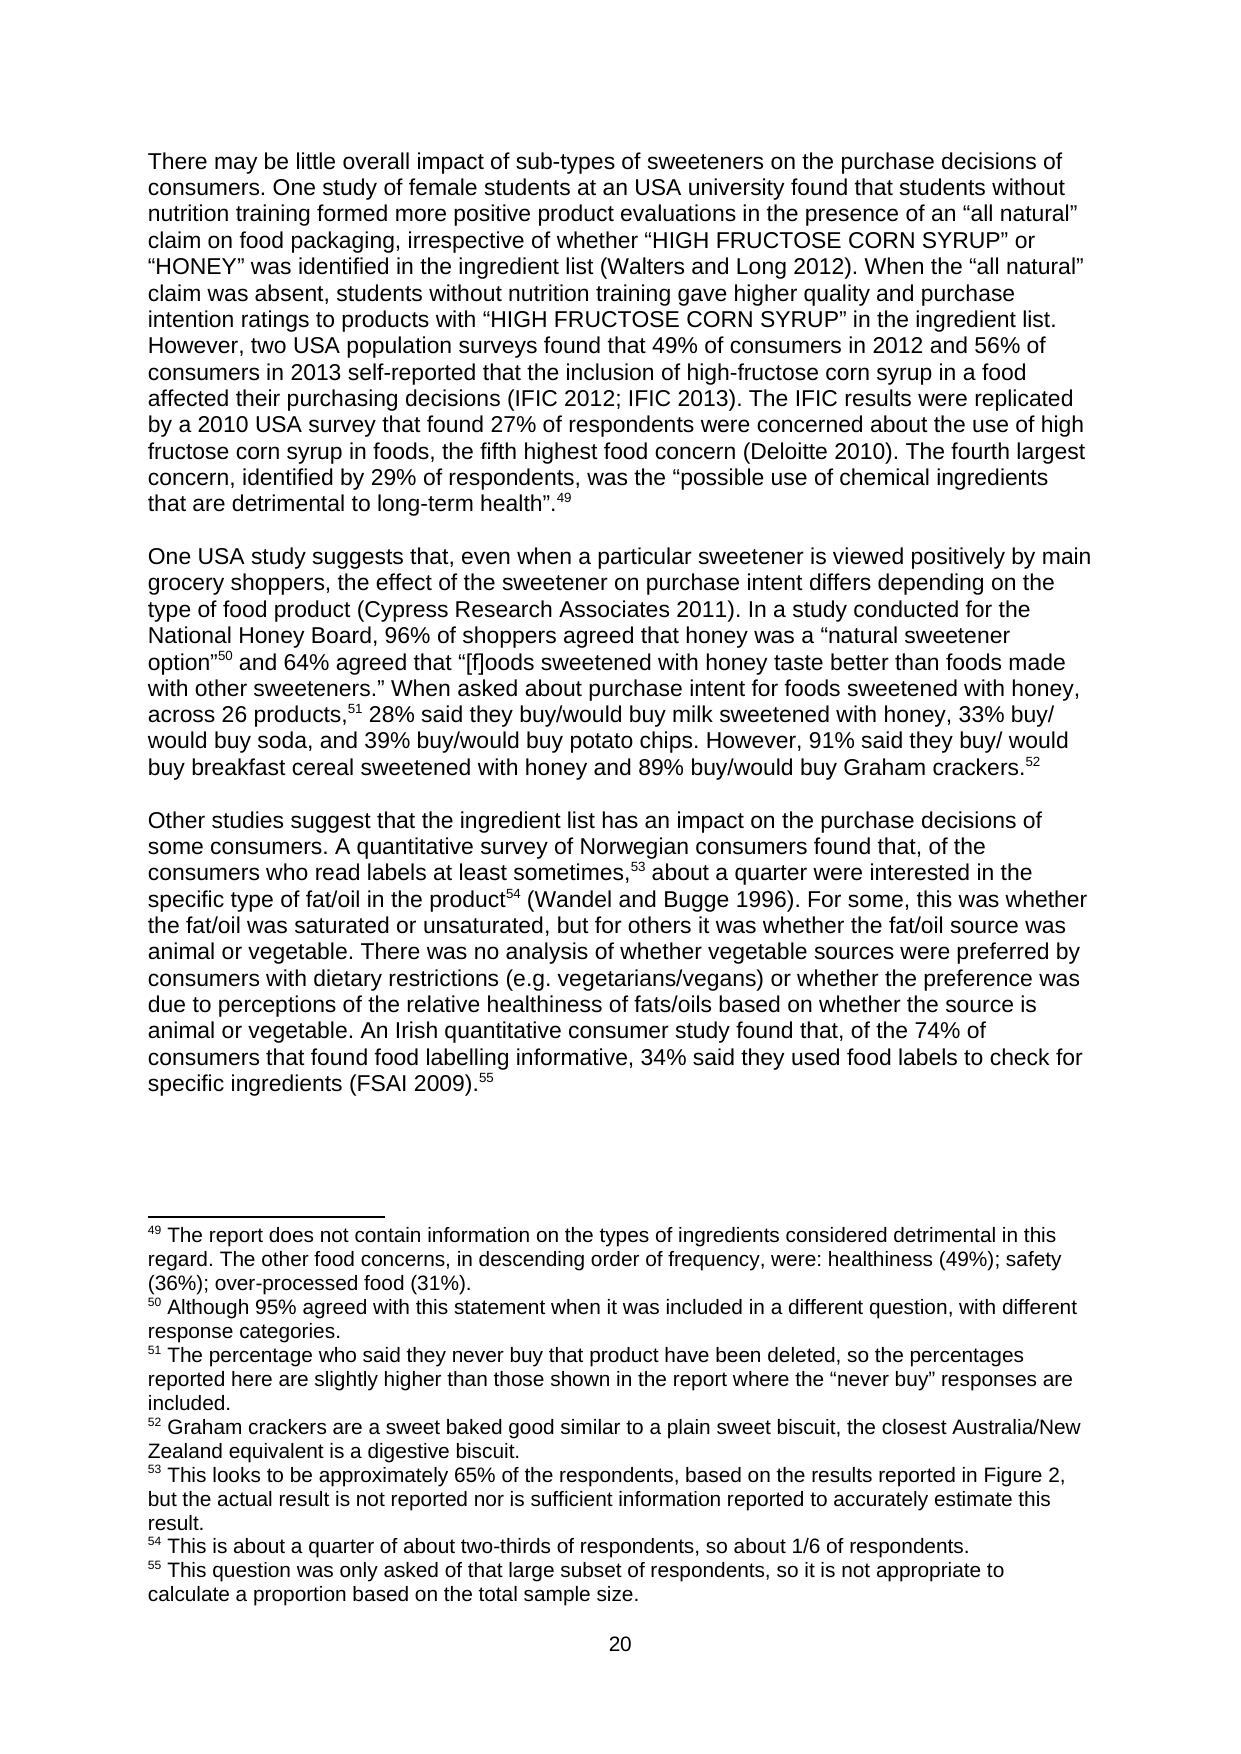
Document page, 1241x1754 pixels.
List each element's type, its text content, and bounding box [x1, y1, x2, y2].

text There may be little overall impact of sub-types of sweeteners on the purchase decisions of consumers. One study of female students at an USA university found that students without nutrition training formed more positive product evaluations in the presence of an “all natural” claim on food packaging, irrespective of whether “HIGH FRUCTOSE CORN SYRUP” or “HONEY” was identified in the ingredient list (Walters and Long 2012). When the “all natural” claim was absent, students without nutrition training gave higher quality and purchase intention ratings to products with “HIGH FRUCTOSE CORN SYRUP” in the ingredient list. However, two USA population surveys found that 49% of consumers in 2012 and 56% of consumers in 2013 self-reported that the inclusion of high-fructose corn syrup in a food affected their purchasing decisions (IFIC 2012; IFIC 2013). The IFIC results were replicated by a 2010 USA survey that found 27% of respondents were concerned about the use of high fructose corn syrup in foods, the fifth highest food concern (Deloitte 2010). The fourth largest concern, identified by 29% of respondents, was the “possible use of chemical ingredients that are detrimental to long-term health”. [148, 148, 1092, 517]
text One USA study suggests that, even when a particular sweetener is viewed positively by main grocery shoppers, the effect of the sweetener on purchase intent differs depending on the type of food product (Cypress Research Associates 2011). In a study conducted for the National Honey Board, 96% of shoppers agreed that honey was a “natural sweetener option” and 64% agreed that “[f]oods sweetened with honey taste better than foods made with other sweeteners.” When asked about purchase intent for foods sweetened with honey, across 26 products, 28% said they buy/would buy milk sweetened with honey, 33% buy/ would buy soda, and 39% buy/would buy potato chips. However, 91% said they buy/ would buy breakfast cereal sweetened with honey and 89% buy/would buy Graham crackers. [148, 543, 1092, 780]
text Other studies suggest that the ingredient list has an impact on the purchase decisions of some consumers. A quantitative survey of Norwegian consumers found that, of the consumers who read labels at least sometimes, about a quarter were interested in the specific type of fat/oil in the product (Wandel and Bugge 1996). For some, this was whether the fat/oil was saturated or unsaturated, but for others it was whether the fat/oil source was animal or vegetable. There was no analysis of whether vegetable sources were preferred by consumers with dietary restrictions (e.g. vegetarians/vegans) or whether the preference was due to perceptions of the relative healthiness of fats/oils based on whether the source is animal or vegetable. An Irish quantitative consumer study found that, of the 74% of consumers that found food labelling informative, 34% said they used food labels to check for specific ingredients (FSAI 2009). [148, 807, 1092, 1096]
